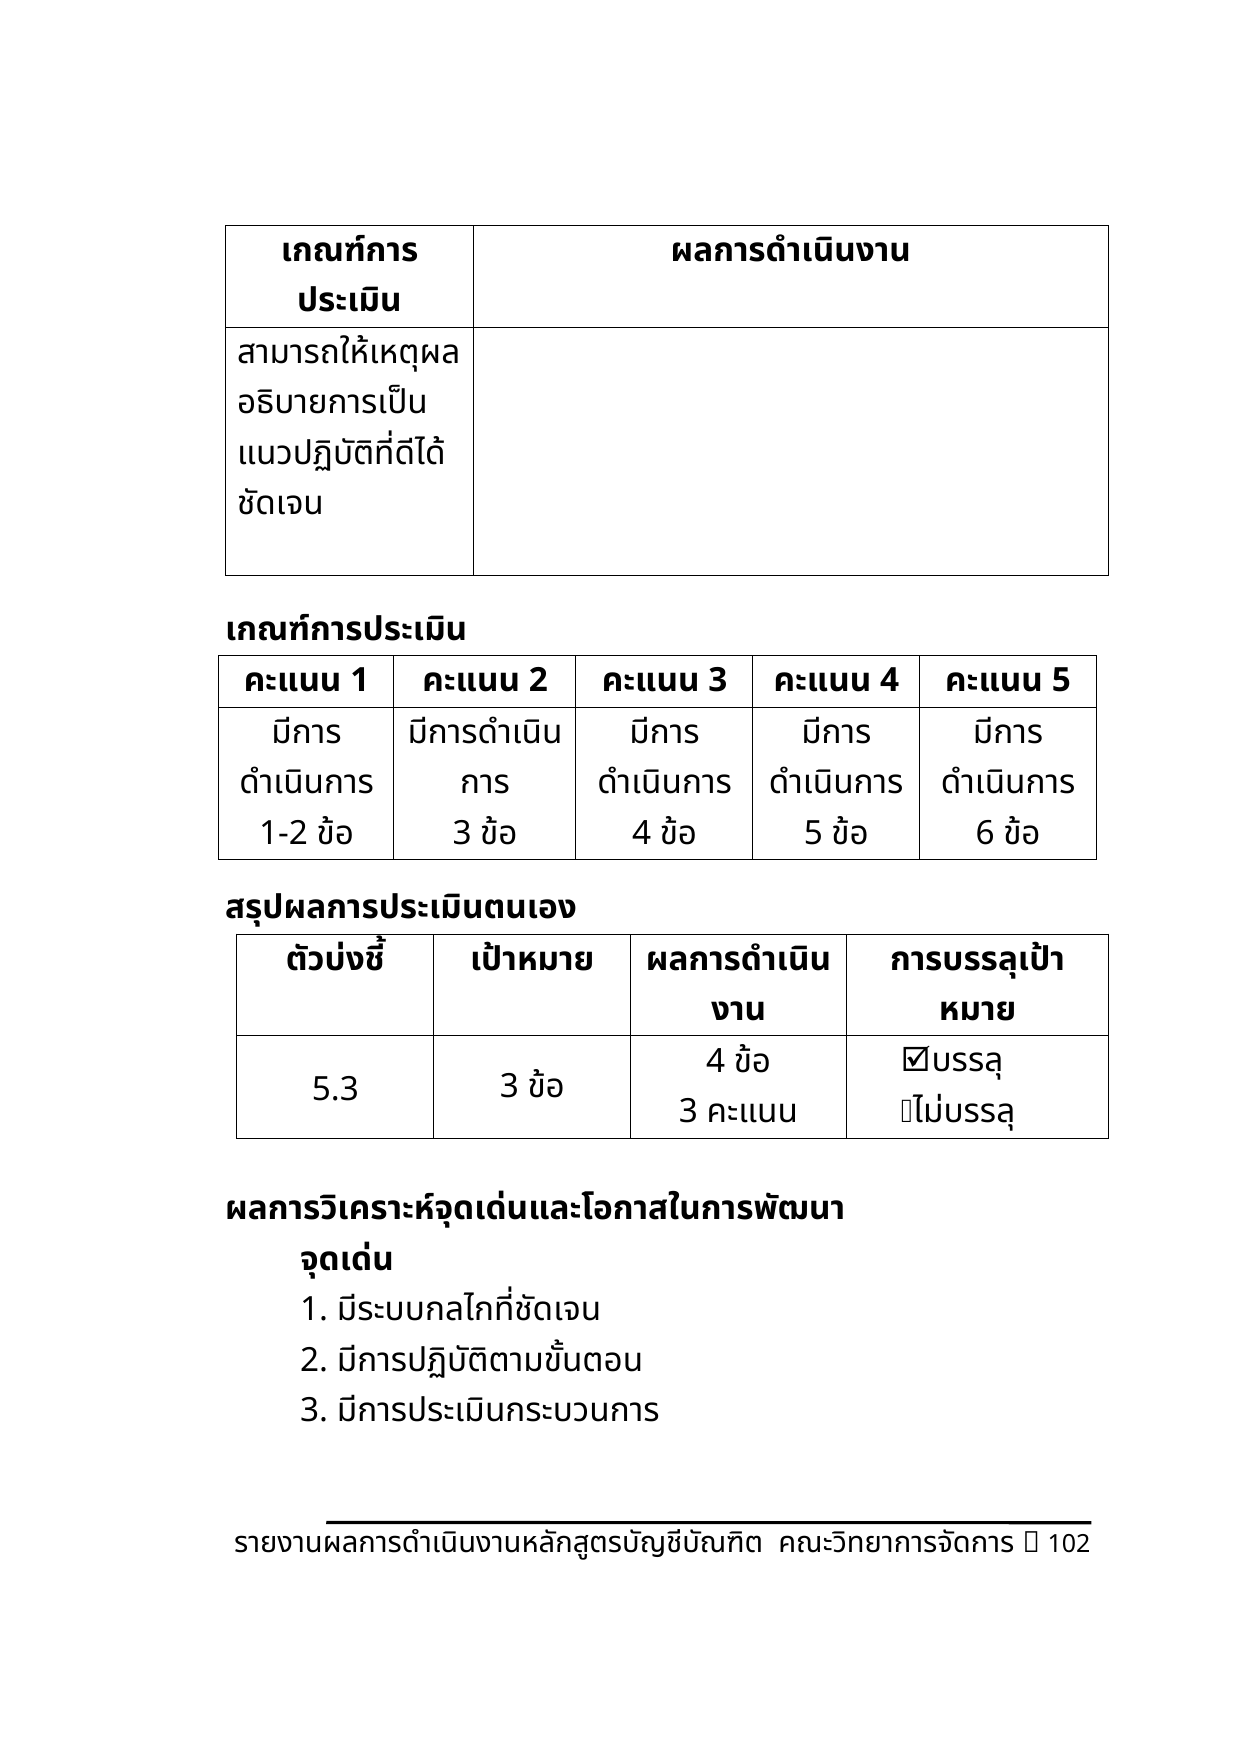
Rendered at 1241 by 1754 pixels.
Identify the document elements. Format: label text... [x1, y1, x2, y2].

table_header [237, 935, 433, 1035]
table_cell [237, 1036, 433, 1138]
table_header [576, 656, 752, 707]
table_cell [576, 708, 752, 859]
text สรุปผลการประเมินตนเอง [225, 883, 1090, 933]
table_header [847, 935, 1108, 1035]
text เกณฑ์การประเมิน [225, 605, 1090, 655]
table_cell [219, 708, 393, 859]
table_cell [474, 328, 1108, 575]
text 3. มีการประเมินกระบวนการ [225, 1386, 1090, 1437]
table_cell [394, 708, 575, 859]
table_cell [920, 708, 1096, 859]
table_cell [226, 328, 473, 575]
text ผลการวิเคราะห์จุดเด่นและโอกาสในการพัฒนา [225, 1184, 1090, 1234]
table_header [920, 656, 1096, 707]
text 1. มีระบบกลไกที่ชัดเจน [225, 1285, 1090, 1336]
text 2. มีการปฏิบัติตามขั้นตอน [225, 1336, 1090, 1386]
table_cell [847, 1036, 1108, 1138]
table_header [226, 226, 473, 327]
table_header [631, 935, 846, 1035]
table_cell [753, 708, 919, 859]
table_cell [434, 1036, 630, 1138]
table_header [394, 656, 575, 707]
text จุดเด่น [225, 1234, 1090, 1285]
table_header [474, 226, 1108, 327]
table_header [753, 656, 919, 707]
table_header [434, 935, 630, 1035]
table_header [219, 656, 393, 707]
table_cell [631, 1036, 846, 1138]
